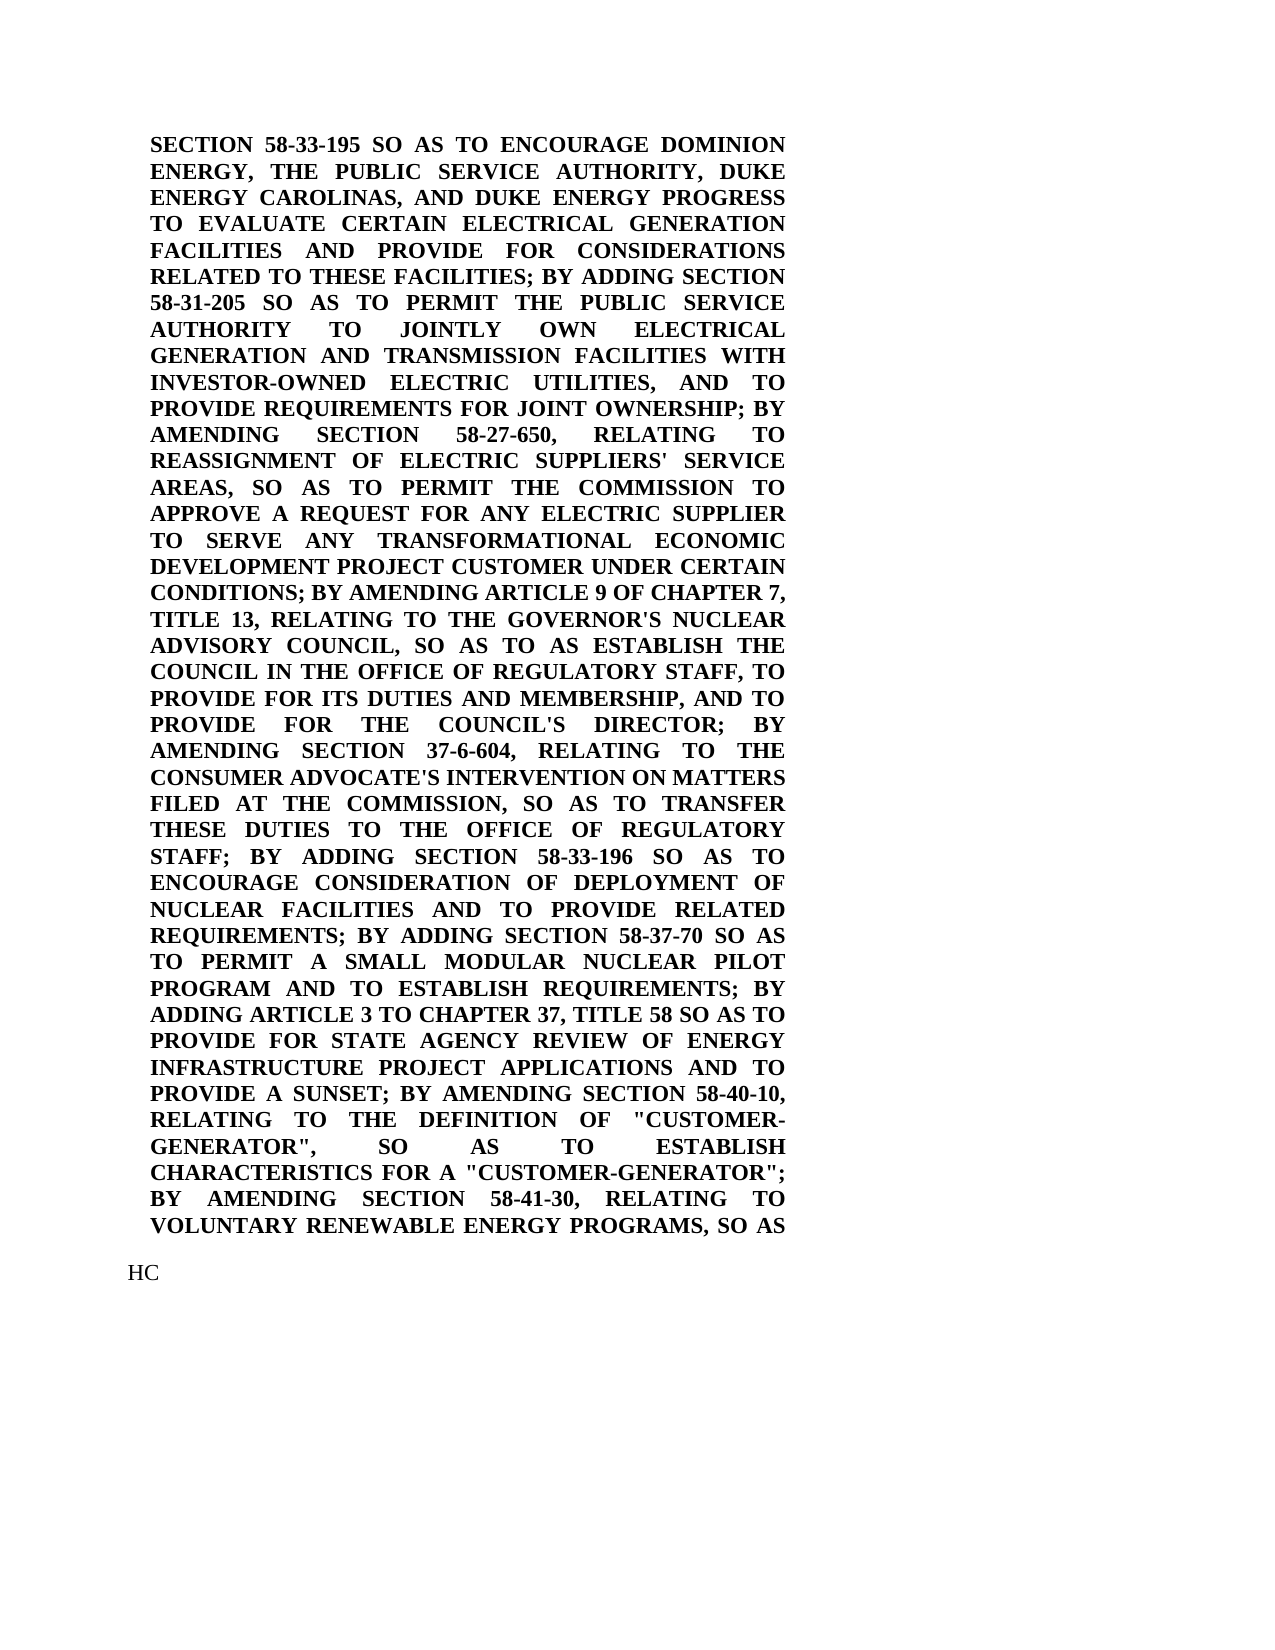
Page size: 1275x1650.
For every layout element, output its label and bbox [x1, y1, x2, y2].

text [127, 131, 786, 1238]
